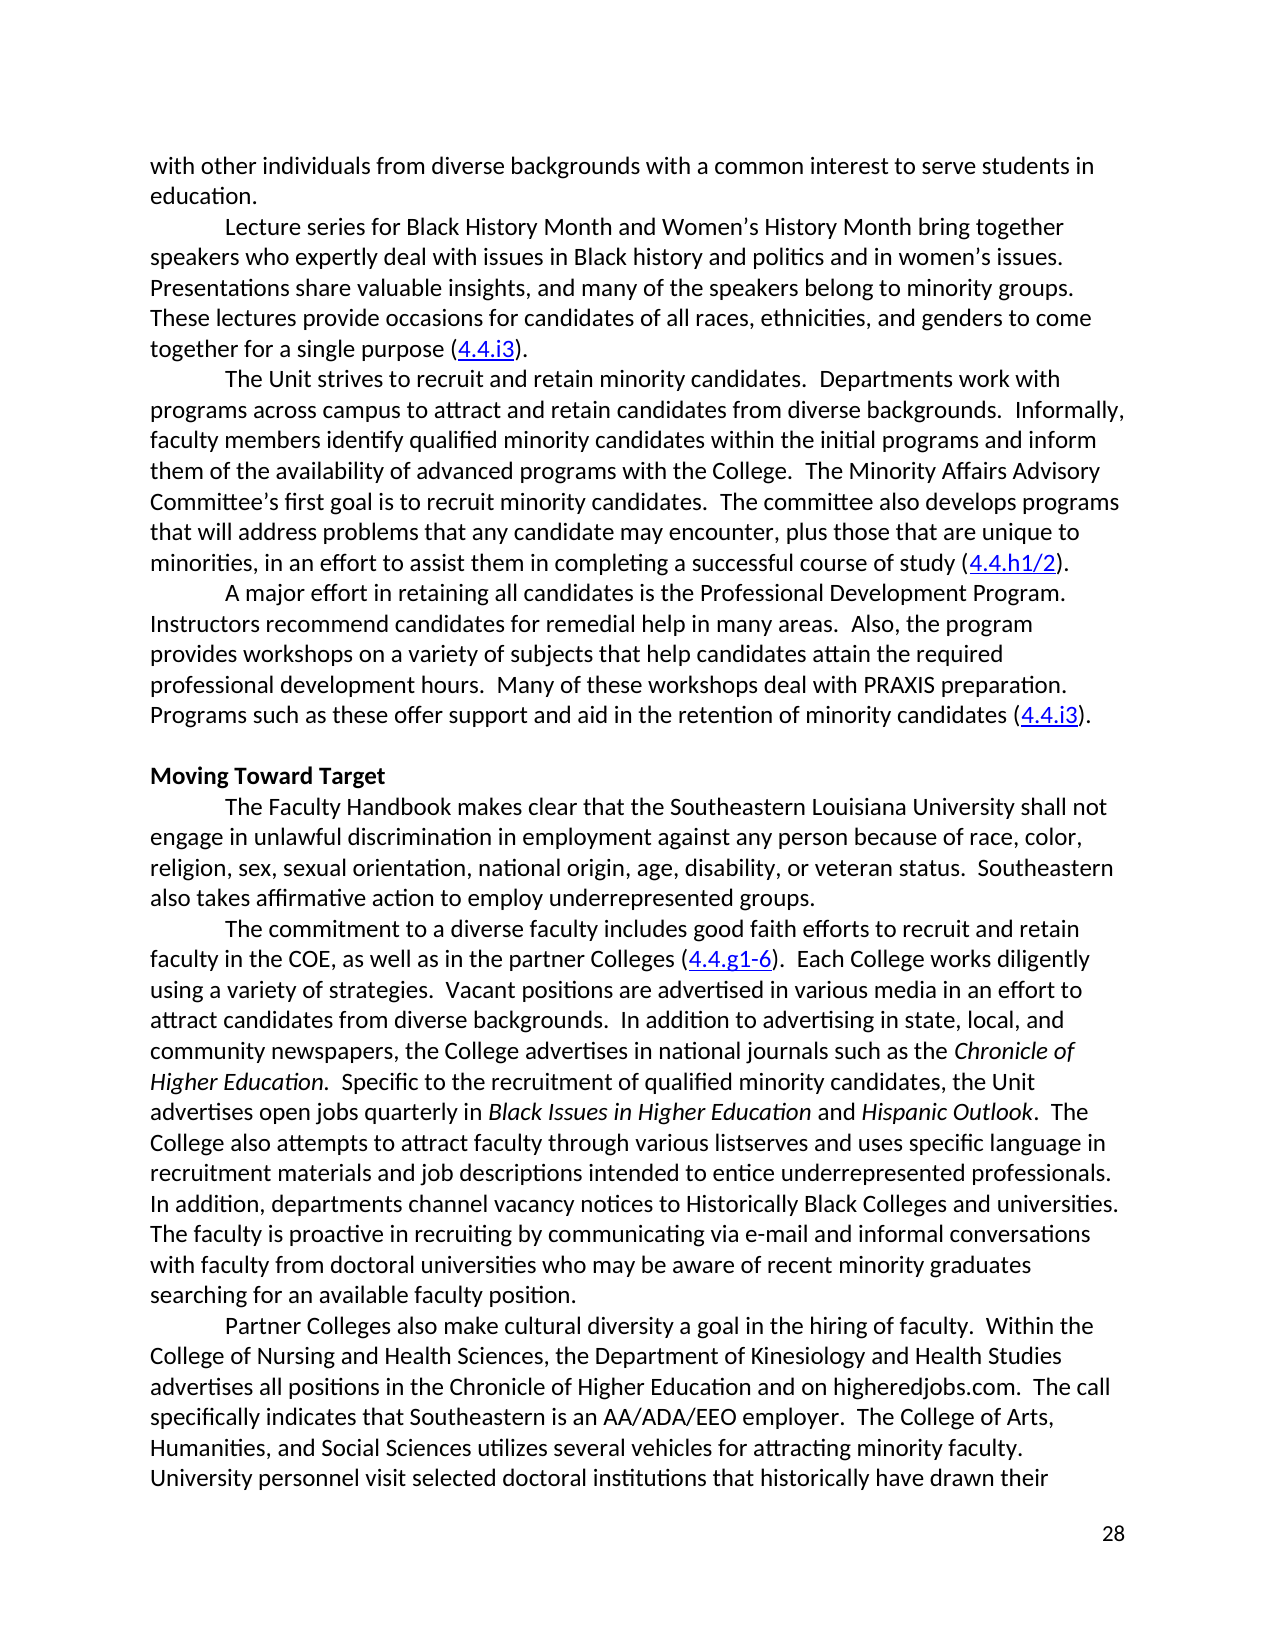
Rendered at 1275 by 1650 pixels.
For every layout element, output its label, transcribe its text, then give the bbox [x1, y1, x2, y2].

text Lecture series for Black History Month and Women’s History Month bring together speakers who expertly deal with issues in Black history and politics and in women’s issues. Presentations share valuable insights, and many of the speakers belong to minority groups. These lectures provide occasions for candidates of all races, ethnicities, and genders to come together for a single purpose (4.4.i3). [150, 211, 1125, 364]
text The Faculty Handbook makes clear that the Southeastern Louisiana University shall not engage in unlawful discrimination in employment against any person because of race, color, religion, sex, sexual orientation, national origin, age, disability, or veteran status. Southeastern also takes affirmative action to employ underrepresented groups. [150, 791, 1125, 913]
text A major effort in retaining all candidates is the Professional Development Program. Instructors recommend candidates for remedial help in many areas. Also, the program provides workshops on a variety of subjects that help candidates attain the required professional development hours. Many of these workshops deal with PRAXIS preparation. Programs such as these offer support and aid in the retention of minority candidates (4.4.i3). [150, 577, 1125, 730]
text Moving Toward Target [150, 760, 1125, 791]
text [150, 1310, 1125, 1493]
text The Unit strives to recruit and retain minority candidates. Departments work with programs across campus to attract and retain candidates from diverse backgrounds. Informally, faculty members identify qualified minority candidates within the initial programs and inform them of the availability of advanced programs with the College. The Minority Affairs Advisory Committee’s first goal is to recruit minority candidates. The committee also develops programs that will address problems that any candidate may encounter, plus those that are unique to minorities, in an effort to assist them in completing a successful course of study (4.4.h1/2). [150, 364, 1125, 577]
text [150, 150, 1125, 211]
text The commitment to a diverse faculty includes good faith efforts to recruit and retain faculty in the COE, as well as in the partner Colleges (4.4.g1-6). Each College works diligently using a variety of strategies. Vacant positions are advertised in various media in an effort to attract candidates from diverse backgrounds. In addition to advertising in state, local, and community newspapers, the College advertises in national journals such as the Chronicle of Higher Education. Specific to the recruitment of qualified minority candidates, the Unit advertises open jobs quarterly in Black Issues in Higher Education and Hispanic Outlook. The College also attempts to attract faculty through various listserves and uses specific language in recruitment materials and job descriptions intended to entice underrepresented professionals. In addition, departments channel vacancy notices to Historically Black Colleges and universities. The faculty is proactive in recruiting by communicating via e-mail and informal conversations with faculty from doctoral universities who may be aware of recent minority graduates searching for an available faculty position. [150, 913, 1125, 1310]
